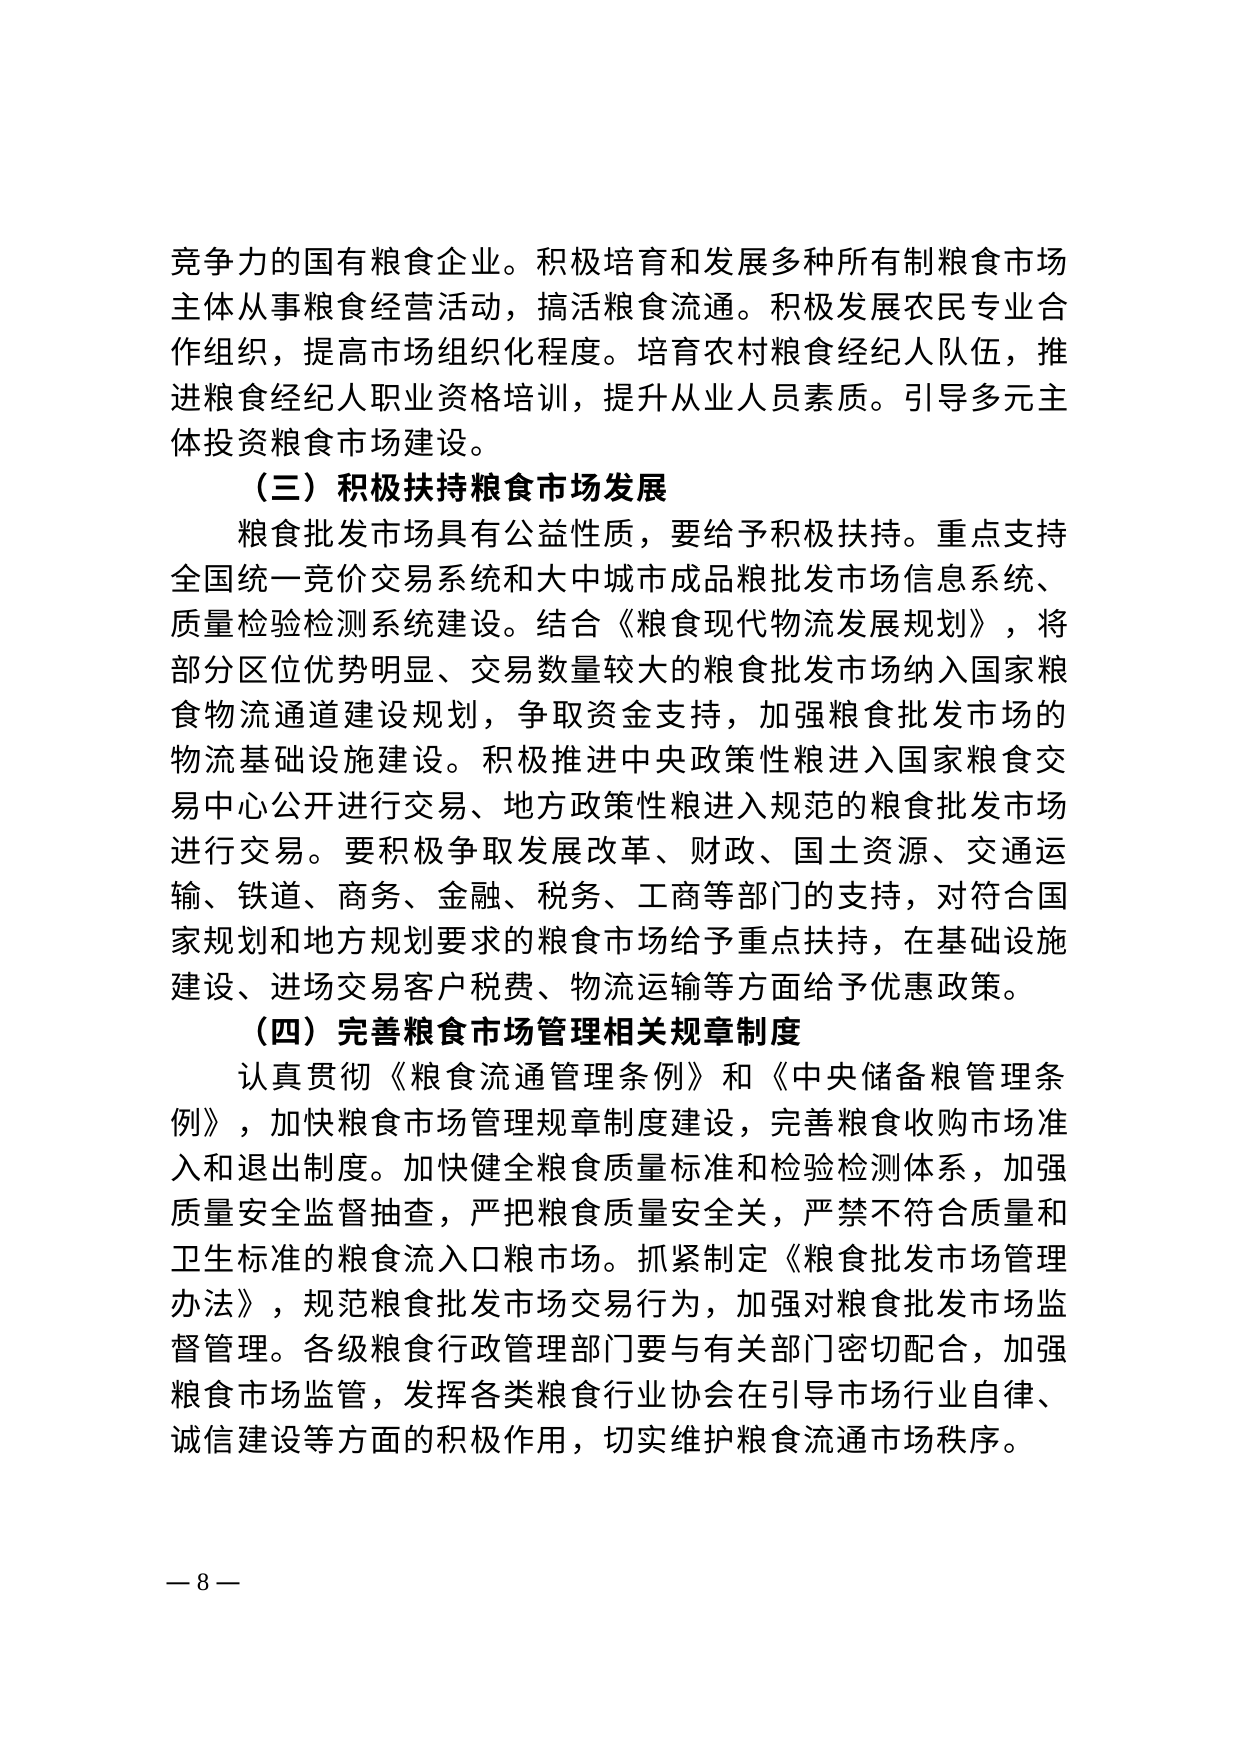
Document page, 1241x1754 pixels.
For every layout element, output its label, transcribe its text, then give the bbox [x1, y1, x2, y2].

text （四）完善粮食市场管理相关规章制度 [165, 328, 1075, 373]
text 认真贯彻《粮食流通管理条例》和《中央储备粮管理条例》，加快粮食市场管理规章制度建设，完善粮食收购市场准入和退出制度。加快健全粮食质量标准和检验检测体系，加强质量安全监督抽查，严把粮食质量安全关，严禁不符合质量和卫生标准的粮食流入口粮市场。抓紧制定《粮食批发市场管理办法》，规范粮食批发市场交易行为，加强对粮食批发市场监督管理。各级粮食行政管理部门要与有关部门密切配合，加强粮食市场监管，发挥各类粮食行业协会在引导市场行业自律、诚信建设等方面的积极作用，切实维护粮食流通市场秩序。 [165, 373, 1075, 781]
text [165, 237, 1075, 328]
